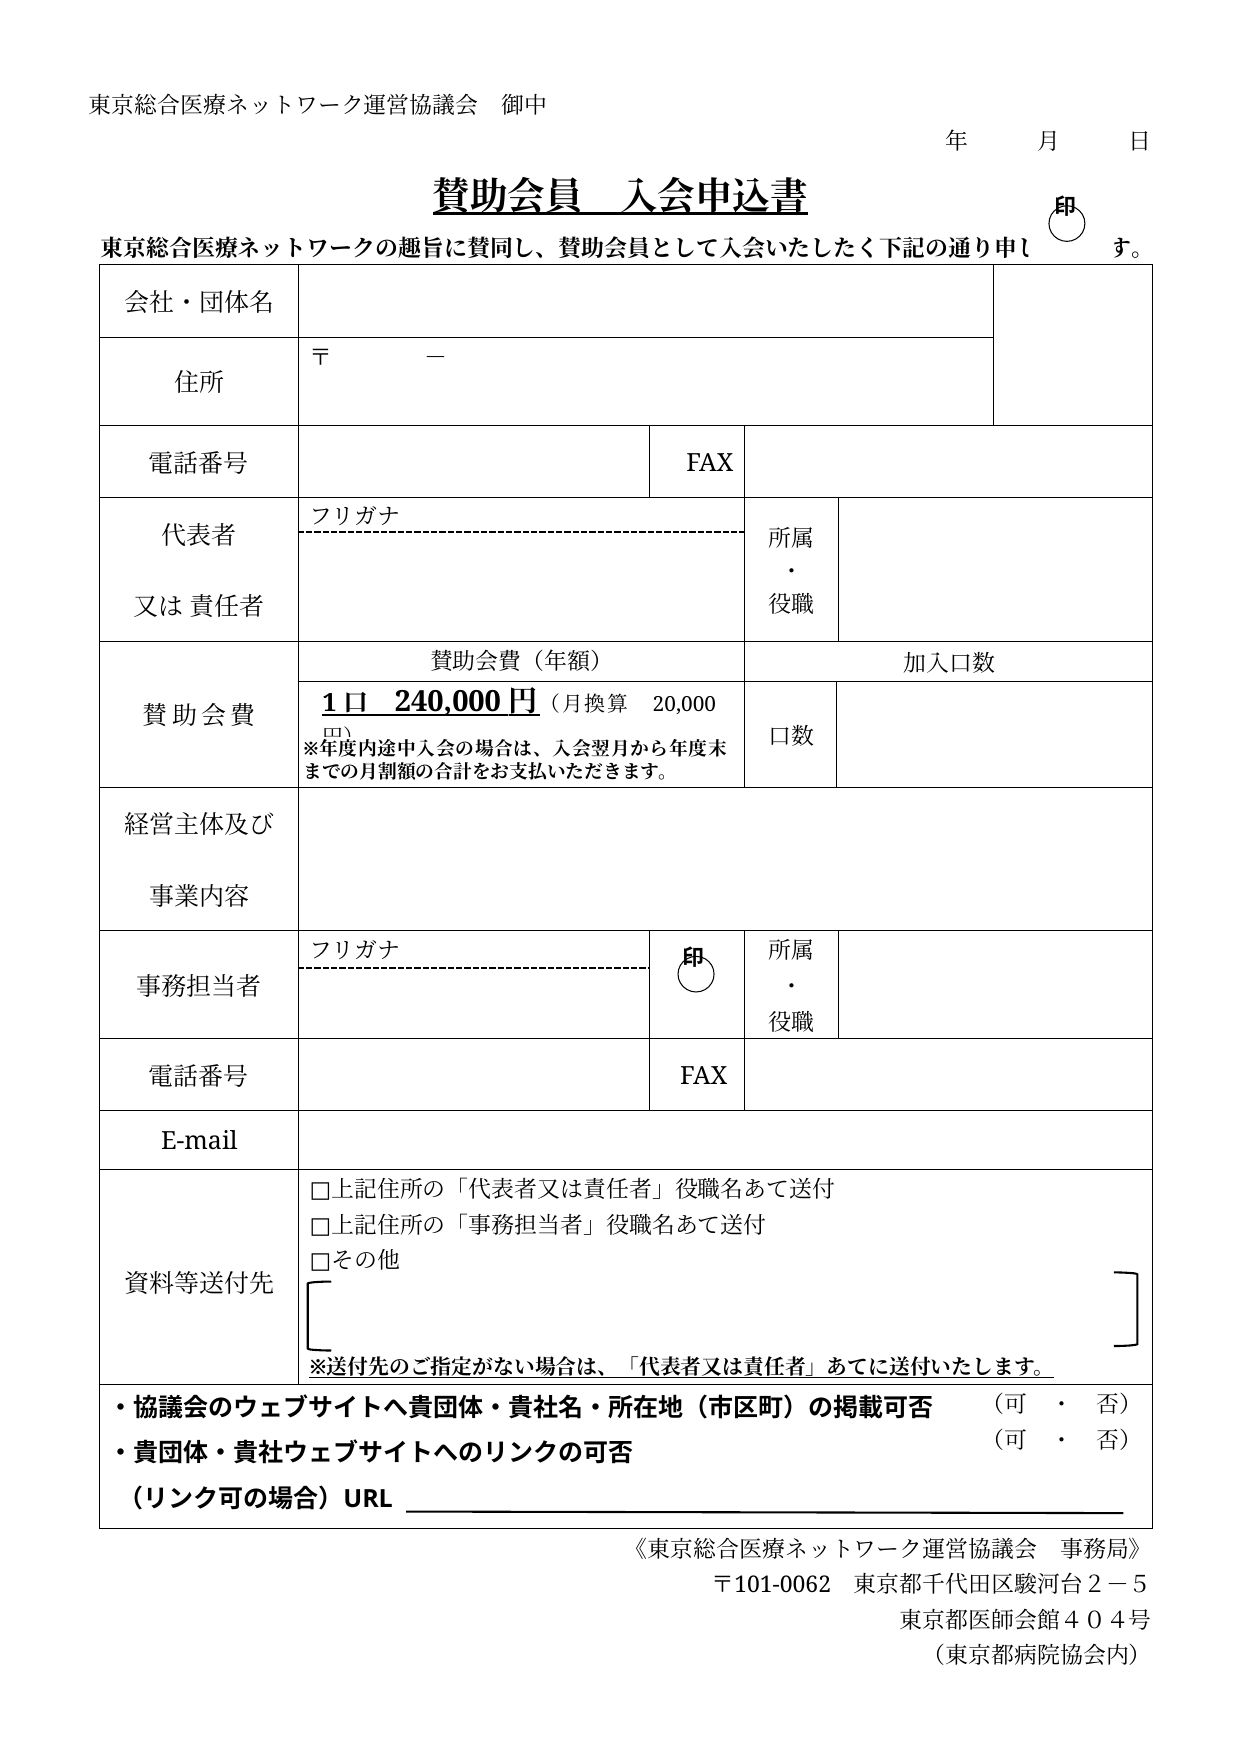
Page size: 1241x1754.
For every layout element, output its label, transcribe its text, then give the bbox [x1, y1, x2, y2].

table_cell 電話番号 [100, 1039, 298, 1110]
text 東京総合医療ネットワーク運営協議会 御中 [89, 86, 1152, 122]
table_cell FAX [650, 1039, 744, 1110]
table_cell 事務担当者 [100, 931, 298, 1038]
table_cell [650, 931, 744, 1038]
table_cell FAX [650, 426, 744, 497]
table_cell [839, 931, 1152, 1038]
text （東京都病院協会内） [89, 1636, 1152, 1672]
table_cell [100, 1385, 298, 1528]
table_cell フリガナ [299, 498, 744, 531]
table_cell [299, 682, 744, 787]
table_cell [745, 1039, 1152, 1110]
table_cell 代表者 又は 責任者 [100, 498, 298, 641]
text 賛助会員 入会申込書 [89, 157, 1152, 229]
table_cell [299, 1111, 1152, 1169]
text 《東京総合医療ネットワーク運営協議会 事務局》 [89, 1529, 1152, 1565]
table_header 会社・団体名 [100, 265, 298, 337]
table_cell [745, 426, 1152, 497]
table_cell 所属 ・ 役職 [745, 498, 838, 641]
table_cell 住所 [100, 338, 298, 425]
table_cell 資料等送付先 [100, 1170, 298, 1384]
table_cell [839, 498, 1152, 641]
table_cell [837, 682, 1152, 787]
table_cell [299, 788, 1152, 930]
table_header [994, 265, 1152, 425]
table_cell 加入口数 [745, 642, 1152, 681]
text 〒101-0062 東京都千代田区駿河台２－５ [89, 1565, 1152, 1601]
table_cell 〒 － [299, 338, 993, 425]
table_cell [299, 1039, 649, 1110]
table_cell [299, 531, 744, 641]
table_cell 所属 ・ 役職 [745, 931, 838, 1038]
text 東京総合医療ネットワークの趣旨に賛同し、賛助会員として入会いたしたく下記の通り申し込みます。 [89, 229, 1152, 264]
table_cell [299, 426, 649, 497]
table_header [299, 265, 993, 337]
table_cell 口数 [745, 682, 836, 787]
table_cell 経営主体及び 事業内容 [100, 788, 298, 930]
table_cell [299, 967, 649, 1038]
table_cell □上記住所の「代表者又は責任者」役職名あて送付 □上記住所の「事務担当者」役職名あて送付 □その他 ※送付先のご指定がない場合は、「代表者又は責任者」あてに送付いたします。 [299, 1170, 1152, 1384]
table_cell 電話番号 [100, 426, 298, 497]
table_cell E-mail [100, 1111, 298, 1169]
table_cell 賛助会費 [100, 642, 298, 787]
table_cell フリガナ [299, 931, 649, 967]
table_cell （可 ・ 否） （可 ・ 否） [298, 1385, 1152, 1528]
text 年 月 日 [89, 122, 1152, 157]
table_cell 賛助会費（年額） [299, 642, 744, 681]
text 東京都医師会館４０４号 [89, 1601, 1152, 1636]
